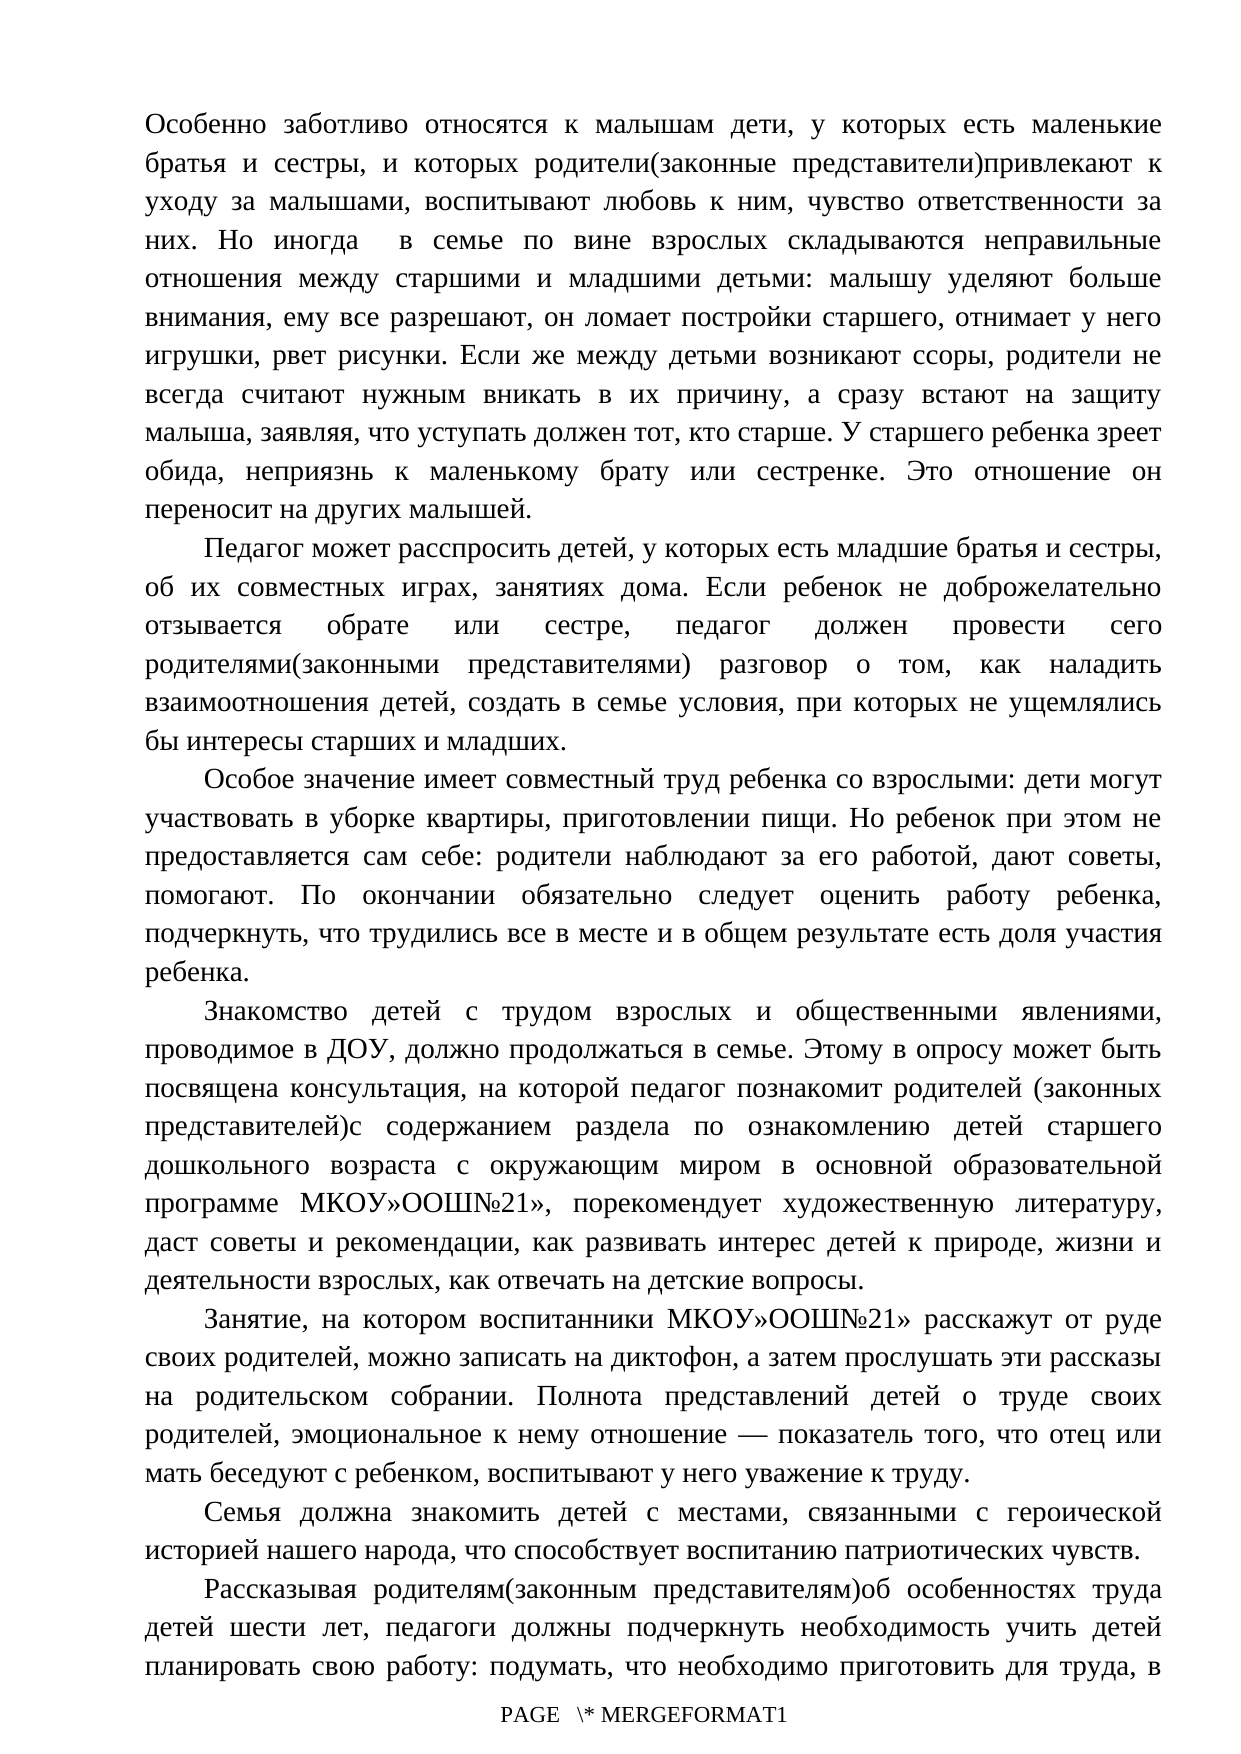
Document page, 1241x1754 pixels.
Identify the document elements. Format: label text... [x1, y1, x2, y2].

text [144, 1571, 1163, 1681]
text Особое значение имеет совместный труд ребенка со взрослыми: дети могут участвовать в уборке квартиры, приготовлении пищи. Но ребенок при этом не предоставляется сам себе: родители наблюдают за его работой, дают советы, помогают. По окончании обязательно следует оценить работу ребенка, подчеркнуть, что трудились все в месте и в общем результате есть доля участия ребенка. [144, 761, 1163, 988]
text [144, 106, 1163, 525]
text Педагог может расспросить детей, у которых есть младшие братья и сестры, об их совместных играх, занятиях дома. Если ребенок не доброжелательно отзывается обрате или сестре, педагог должен провести сего родителями(законными представителями) разговор о том, как наладить взаимоотношения детей, создать в семье условия, при которых не ущемлялись бы интересы старших и младших. [144, 530, 1163, 756]
text Семья должна знакомить детей с местами, связанными с героической историей нашего народа, что способствует воспитанию патриотических чувств. [144, 1494, 1163, 1566]
text Знакомство детей с трудом взрослых и общественными явлениями, проводимое в ДОУ, должно продолжаться в семье. Этому в опросу может быть посвящена консультация, на которой педагог познакомит родителей (законных представителей)с содержанием раздела по ознакомлению детей старшего дошкольного возраста с окружающим миром в основной образовательной программе МКОУ»ООШ№21», порекомендует художественную литературу, даст советы и рекомендации, как развивать интерес детей к природе, жизни и деятельности взрослых, как отвечать на детские вопросы. [144, 993, 1163, 1296]
text Занятие, на котором воспитанники МКОУ»ООШ№21» расскажут от руде своих родителей, можно записать на диктофон, а затем прослушать эти рассказы на родительском собрании. Полнота представлений детей о труде своих родителей, эмоциональное к нему отношение — показатель того, что отец или мать беседуют с ребенком, воспитывают у него уважение к труду. [144, 1301, 1163, 1489]
